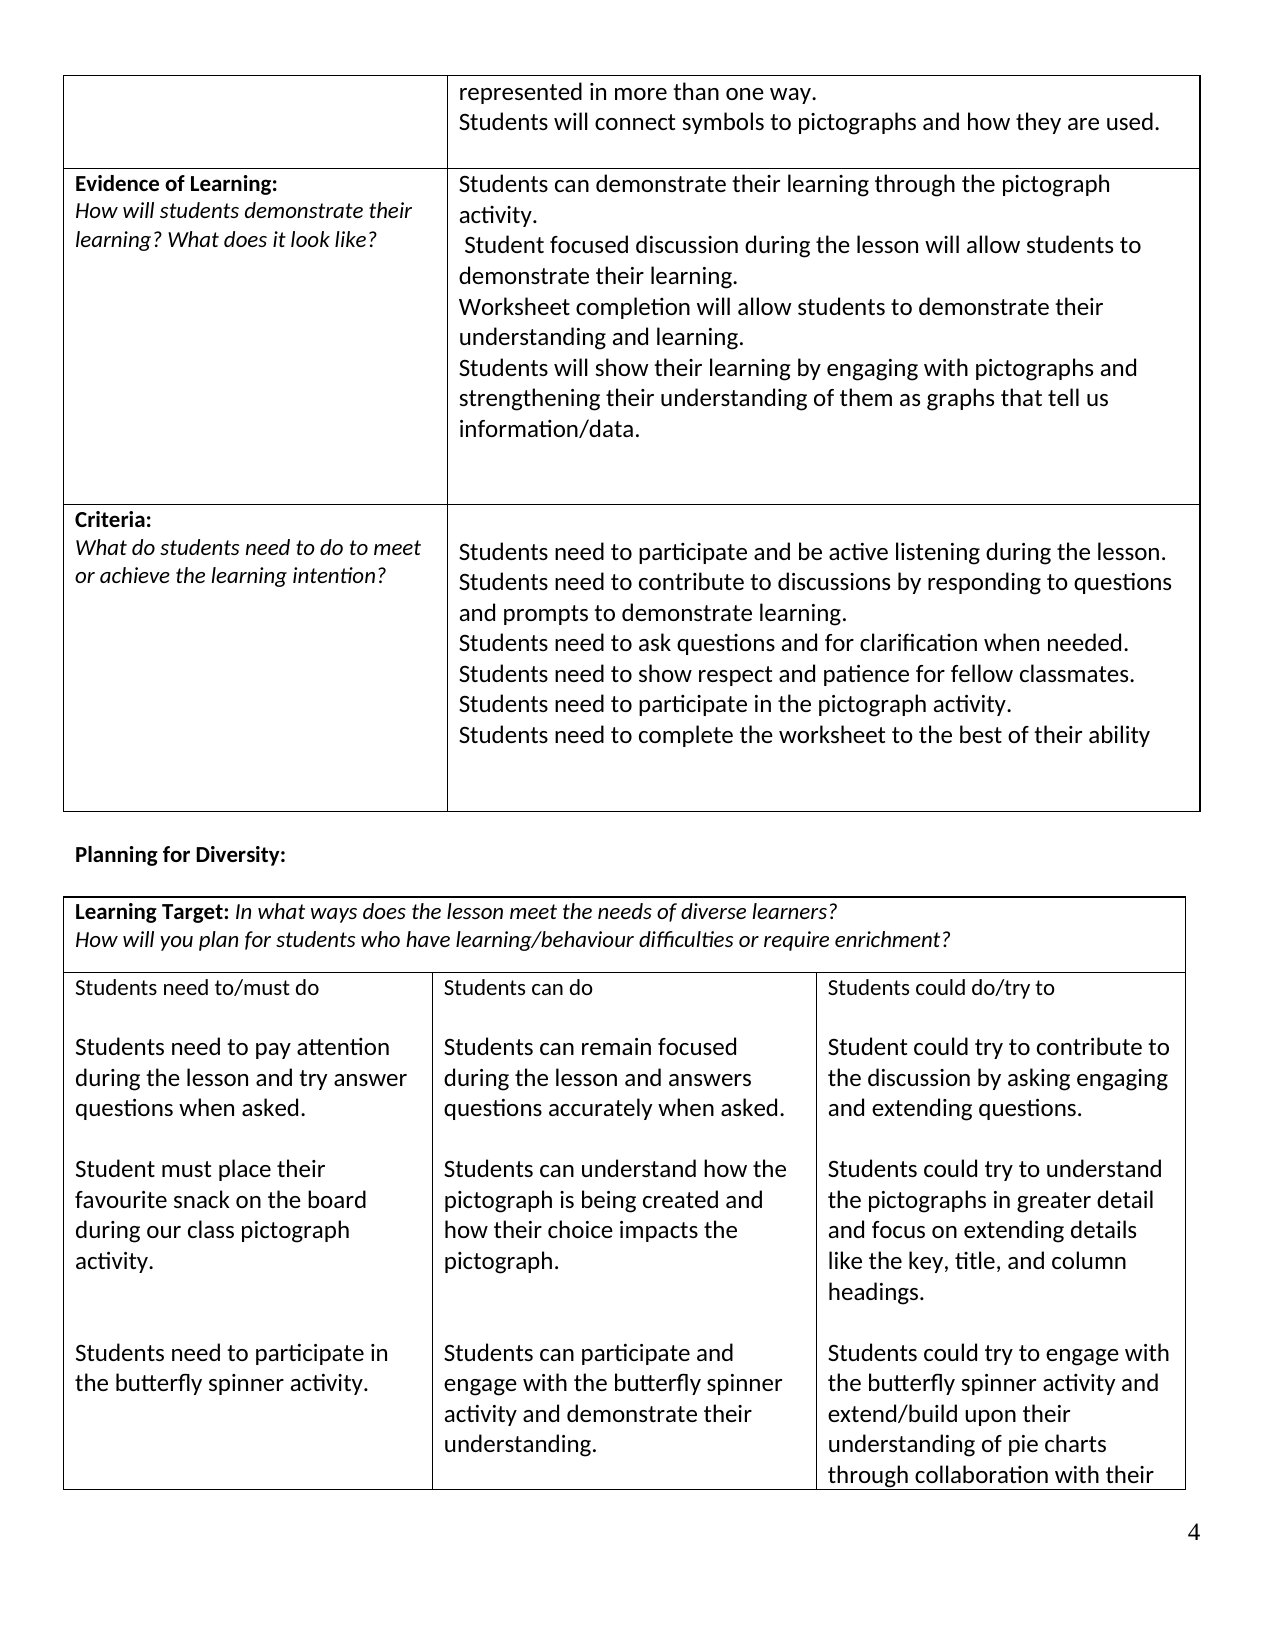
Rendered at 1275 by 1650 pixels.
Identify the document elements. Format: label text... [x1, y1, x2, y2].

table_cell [64, 973, 432, 1489]
table_cell Criteria: What do students need to do to meet or achieve the learning intention? [64, 505, 447, 811]
table_cell Students can demonstrate their learning through the pictograph activity. Student focused discussion during the lesson will allow students to demonstrate their learning. Worksheet completion will allow students to demonstrate their understanding and learning. Students will show their learning by engaging with pictographs and strengthening their understanding of them as graphs that tell us information/data. [448, 169, 1199, 504]
table_cell Students need to participate and be active listening during the lesson. Students need to contribute to discussions by responding to questions and prompts to demonstrate learning. Students need to ask questions and for clarification when needed. Students need to show respect and patience for fellow classmates. Students need to participate in the pictograph activity. Students need to complete the worksheet to the best of their ability [448, 505, 1199, 811]
table_cell Evidence of Learning: How will students demonstrate their learning? What does it look like? [64, 169, 447, 504]
text Planning for Diversity: [75, 840, 1200, 896]
table_header Learning Target: In what ways does the lesson meet the needs of diverse learners? How will you plan for students who have learning/behaviour difficulties or require enrichment? [64, 898, 1185, 972]
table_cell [817, 973, 1185, 1489]
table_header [64, 76, 447, 168]
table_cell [433, 973, 816, 1489]
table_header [448, 76, 1199, 168]
